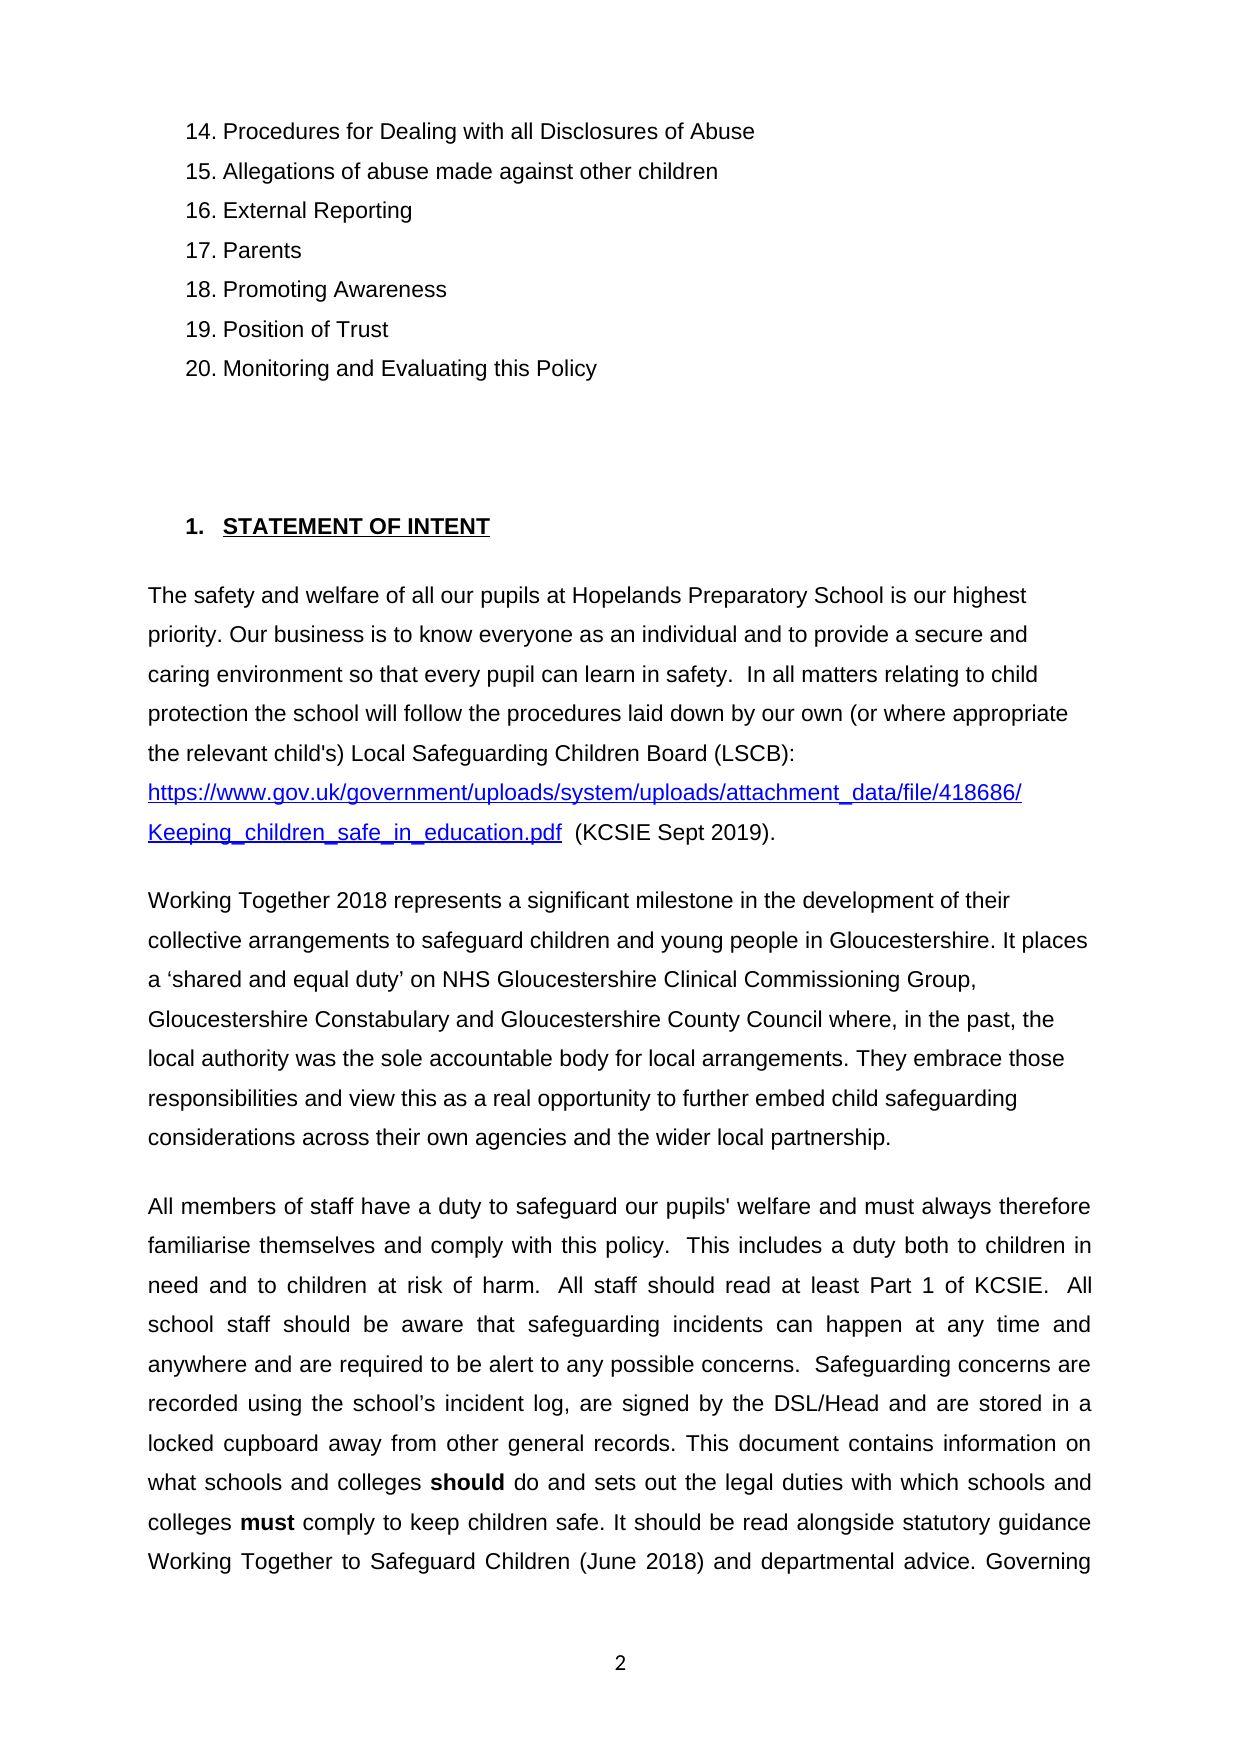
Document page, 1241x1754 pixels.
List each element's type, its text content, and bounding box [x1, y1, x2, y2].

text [148, 1193, 1092, 1574]
list Procedures for Dealing with all Disclosures of Abuse [185, 118, 1092, 144]
list STATEMENT OF INTENT [185, 513, 1092, 539]
list Allegations of abuse made against other children [185, 158, 1092, 184]
list Parents [185, 237, 1092, 263]
list Position of Trust [185, 316, 1092, 342]
list External Reporting [185, 197, 1092, 223]
list Monitoring and Evaluating this Policy [185, 355, 1092, 381]
list Promoting Awareness [185, 276, 1092, 302]
text Working Together 2018 represents a significant milestone in the development of their collective arrangements to safeguard children and young people in Gloucestershire. It places a ‘shared and equal duty’ on NHS Gloucestershire Clinical Commissioning Group, Gloucestershire Constabulary and Gloucestershire County Council where, in the past, the local authority was the sole accountable body for local arrangements. They embrace those responsibilities and view this as a real opportunity to further embed child safeguarding considerations across their own agencies and the wider local partnership. [148, 887, 1092, 1150]
text The safety and welfare of all our pupils at Hopelands Preparatory School is our highest priority. Our business is to know everyone as an individual and to provide a secure and caring environment so that every pupil can learn in safety. In all matters relating to child protection the school will follow the procedures laid down by our own (or where appropriate the relevant child's) Local Safeguarding Children Board (LSCB): https://www.gov.uk/government/uploads/system/uploads/attachment_data/file/418686/Keeping_children_safe_in_education.pdf (KCSIE Sept 2019). [148, 582, 1092, 845]
